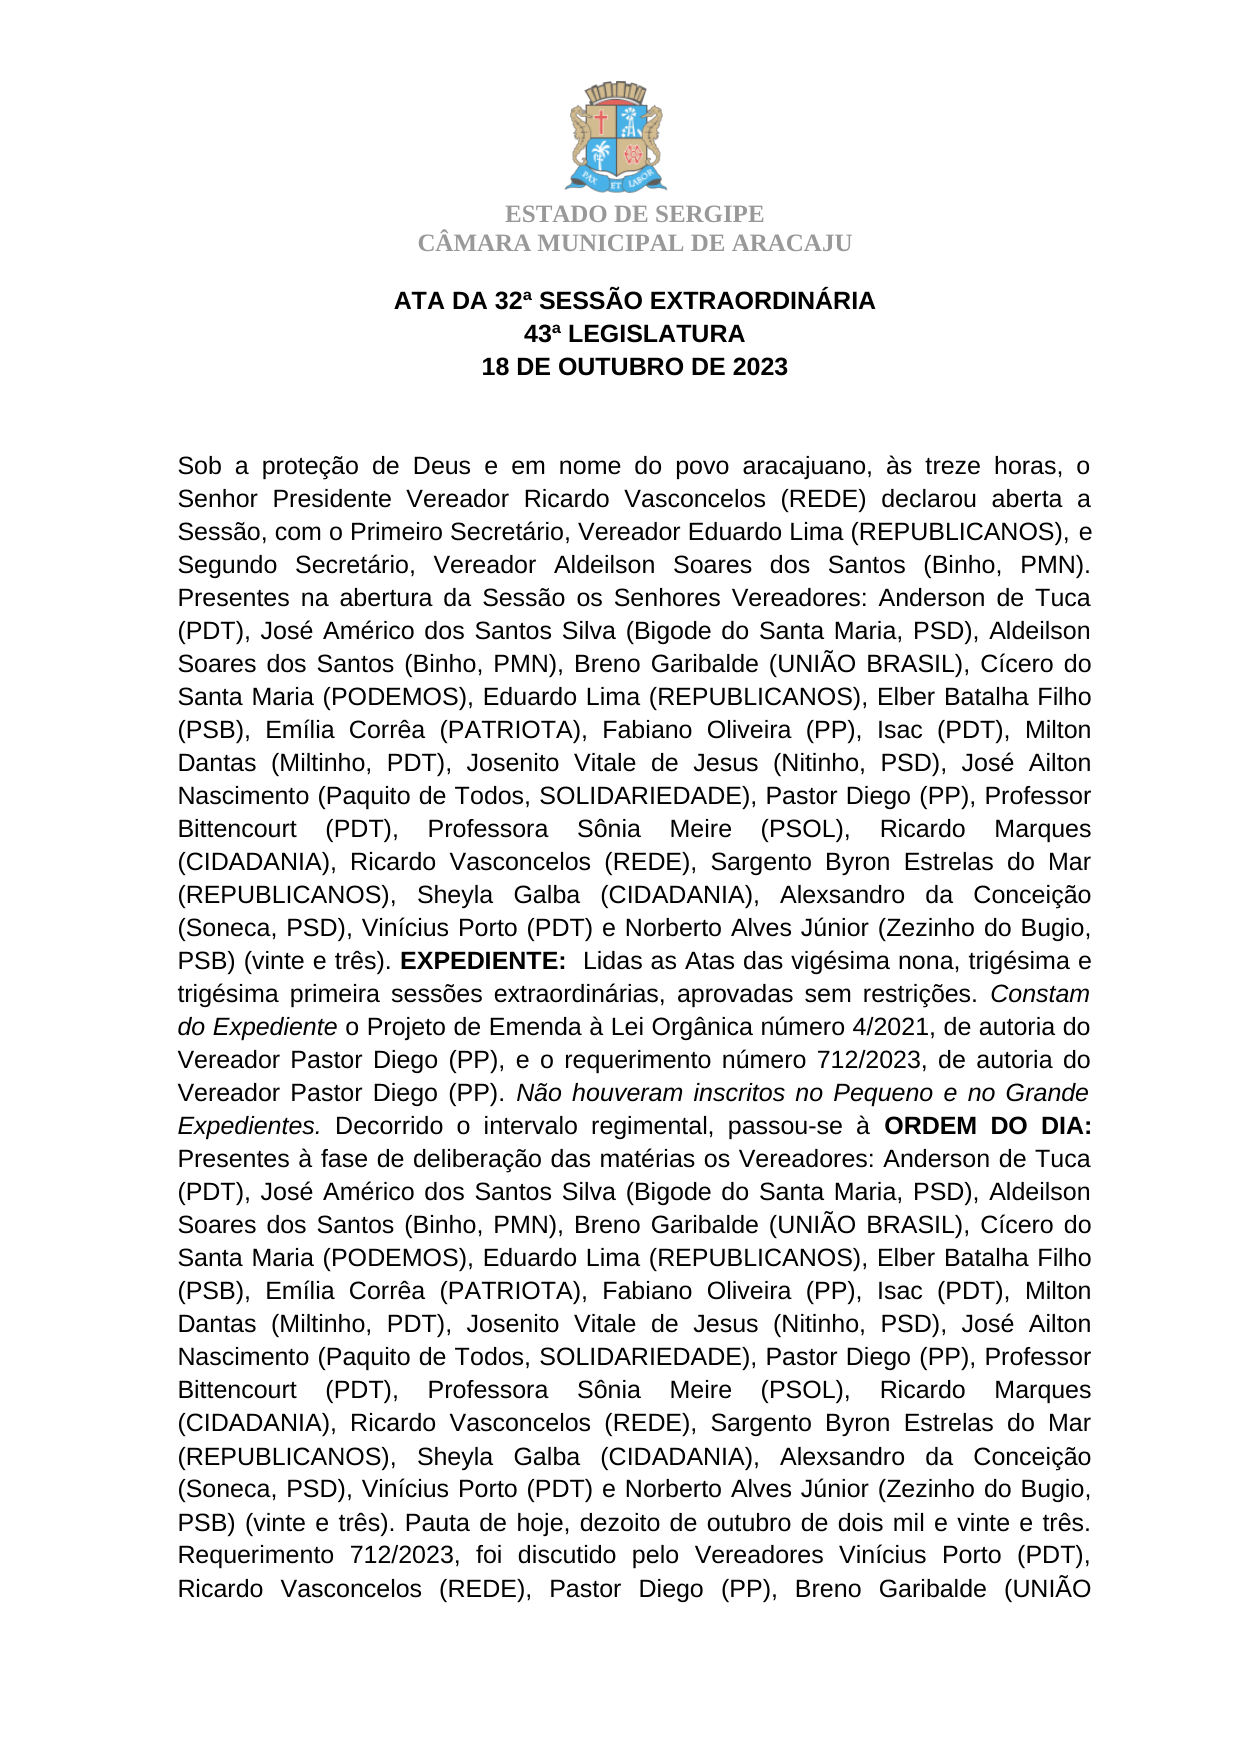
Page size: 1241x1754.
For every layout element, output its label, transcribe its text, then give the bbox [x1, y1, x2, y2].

picture [560, 73, 672, 200]
text ATA DA 32ª SESSÃO EXTRAORDINÁRIA [177, 286, 1092, 314]
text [177, 451, 1092, 1602]
text 18 DE OUTUBRO DE 2023 [177, 352, 1092, 381]
text 43ª LEGISLATURA [177, 319, 1092, 347]
